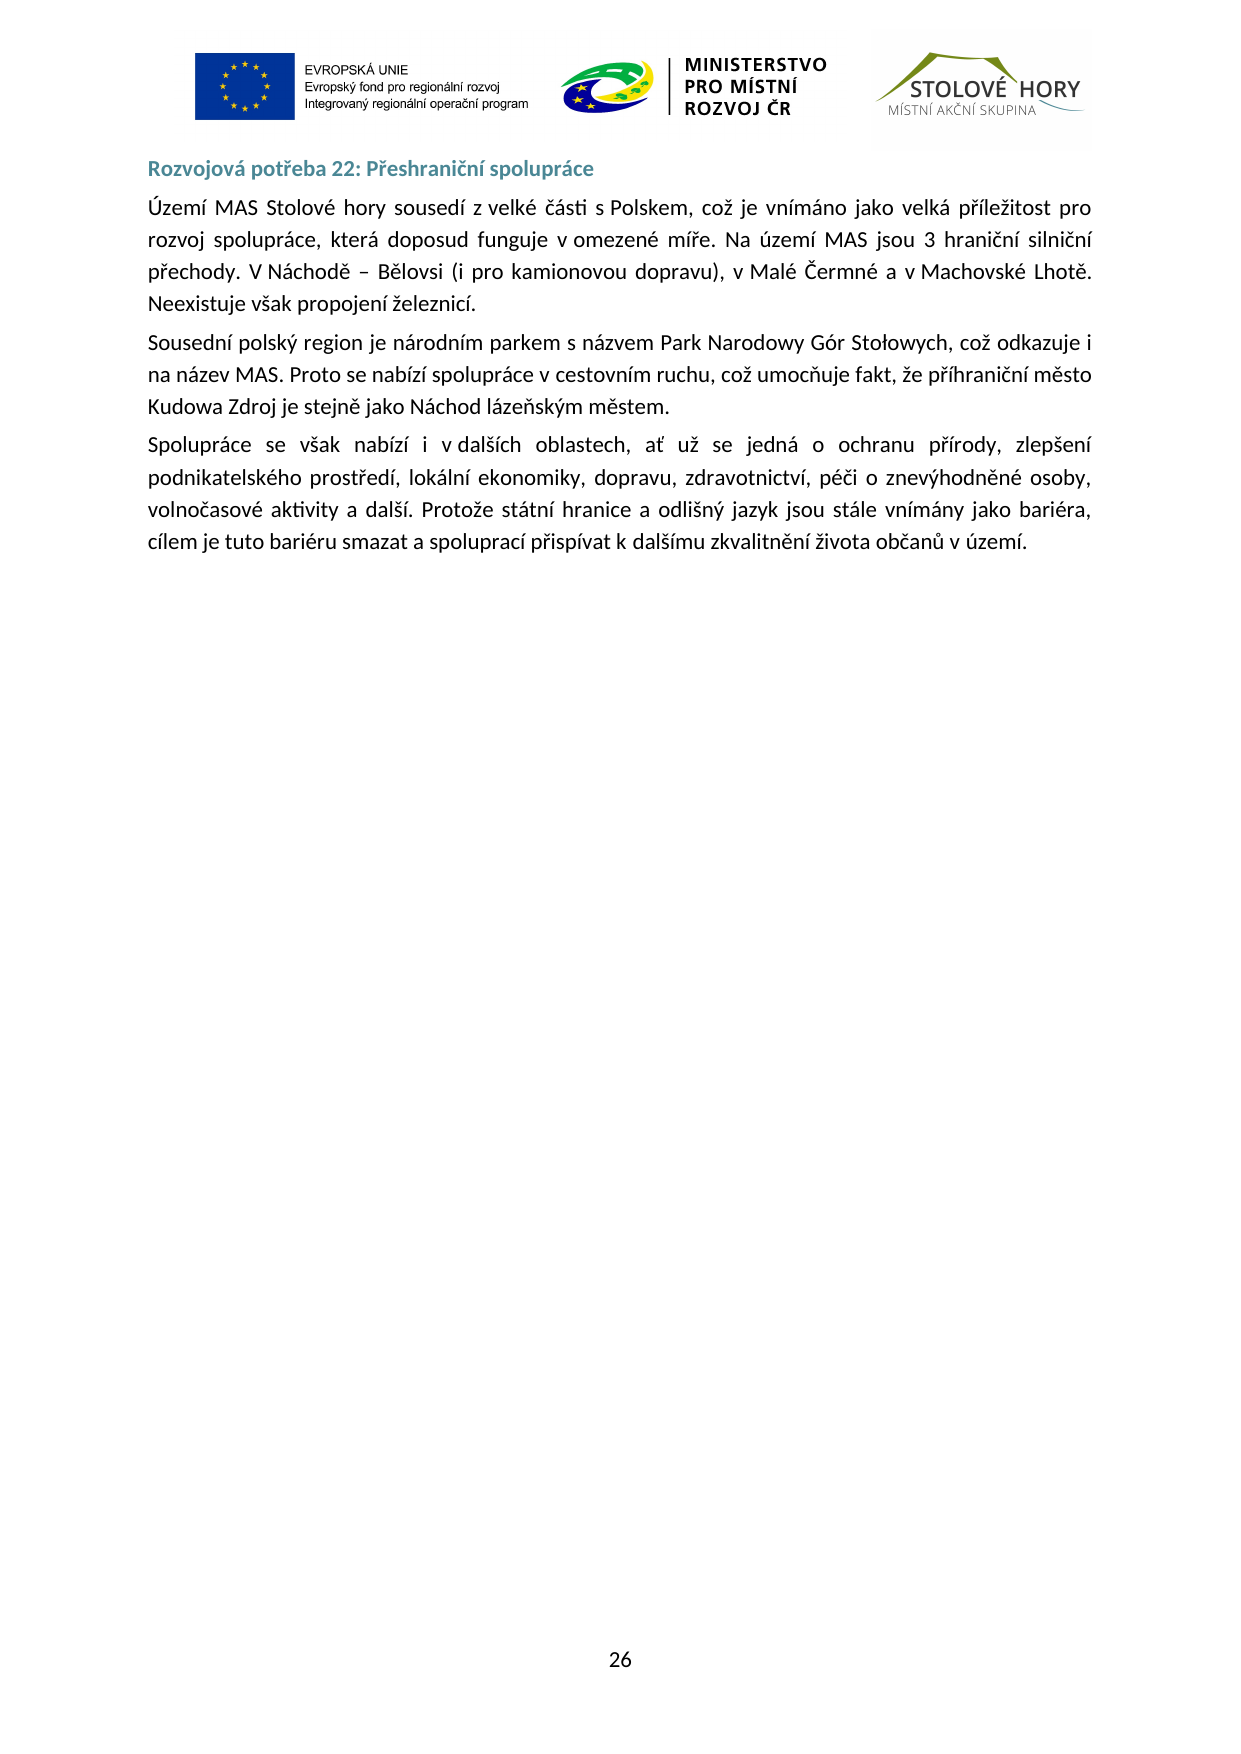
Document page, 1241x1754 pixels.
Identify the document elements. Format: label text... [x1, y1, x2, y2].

text Rozvojová potřeba 22: Přeshraniční spolupráce [148, 148, 1093, 182]
text Sousední polský region je národním parkem s názvem Park Narodowy Gór Stołowych, což odkazuje i na název MAS. Proto se nabízí spolupráce v cestovním ruchu, což umocňuje fakt, že příhraniční město Kudowa Zdroj je stejně jako Náchod lázeňským městem. [148, 328, 1093, 420]
text Spolupráce se však nabízí i v dalších oblastech, ať už se jedná o ochranu přírody, zlepšení podnikatelského prostředí, lokální ekonomiky, dopravu, zdravotnictví, péči o znevýhodněné osoby, volnočasové aktivity a další. Protože státní hranice a odlišný jazyk jsou stále vnímány jako bariéra, cílem je tuto bariéru smazat a spoluprací přispívat k dalšímu zkvalitnění života občanů v území. [148, 431, 1093, 555]
text Území MAS Stolové hory sousedí z velké části s Polskem, což je vnímáno jako velká příležitost pro rozvoj spolupráce, která doposud funguje v omezené míře. Na území MAS jsou 3 hraniční silniční přechody. V Náchodě – Bělovsi (i pro kamionovou dopravu), v Malé Čermné a v Machovské Lhotě. Neexistuje však propojení železnicí. [148, 193, 1093, 317]
picture [870, 29, 1092, 148]
picture [173, 30, 848, 142]
